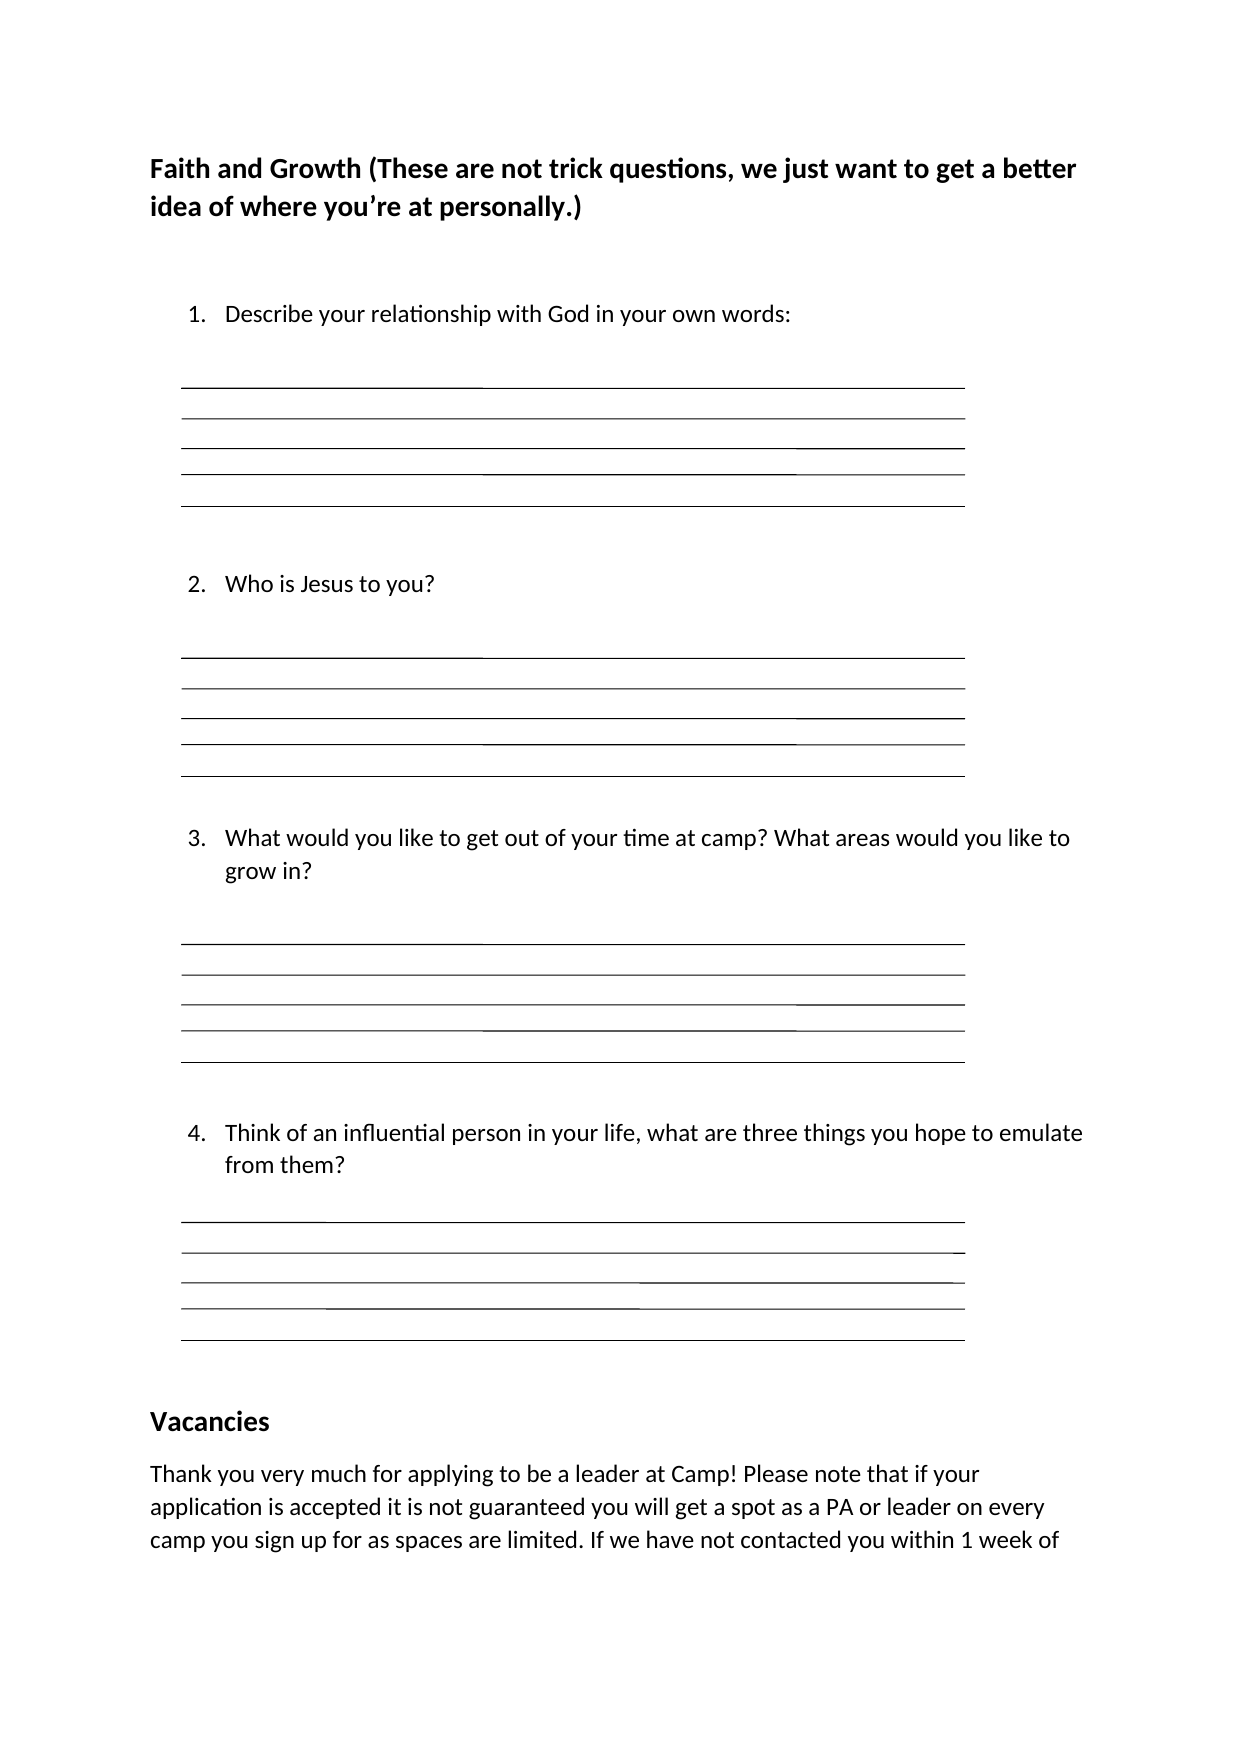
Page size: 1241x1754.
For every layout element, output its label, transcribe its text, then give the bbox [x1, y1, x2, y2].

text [150, 1458, 1090, 1554]
list Think of an influential person in your life, what are three things you hope to emulate from them? [187, 1117, 1090, 1180]
list What would you like to get out of your time at camp? What areas would you like to grow in? [187, 822, 1090, 885]
list Who is Jesus to you? [187, 569, 1090, 599]
text Vacancies [150, 1403, 1090, 1438]
list Describe your relationship with God in your own words: [187, 299, 1090, 329]
text Faith and Growth (These are not trick questions, we just want to get a better idea of where you’re at personally.) [150, 150, 1090, 224]
